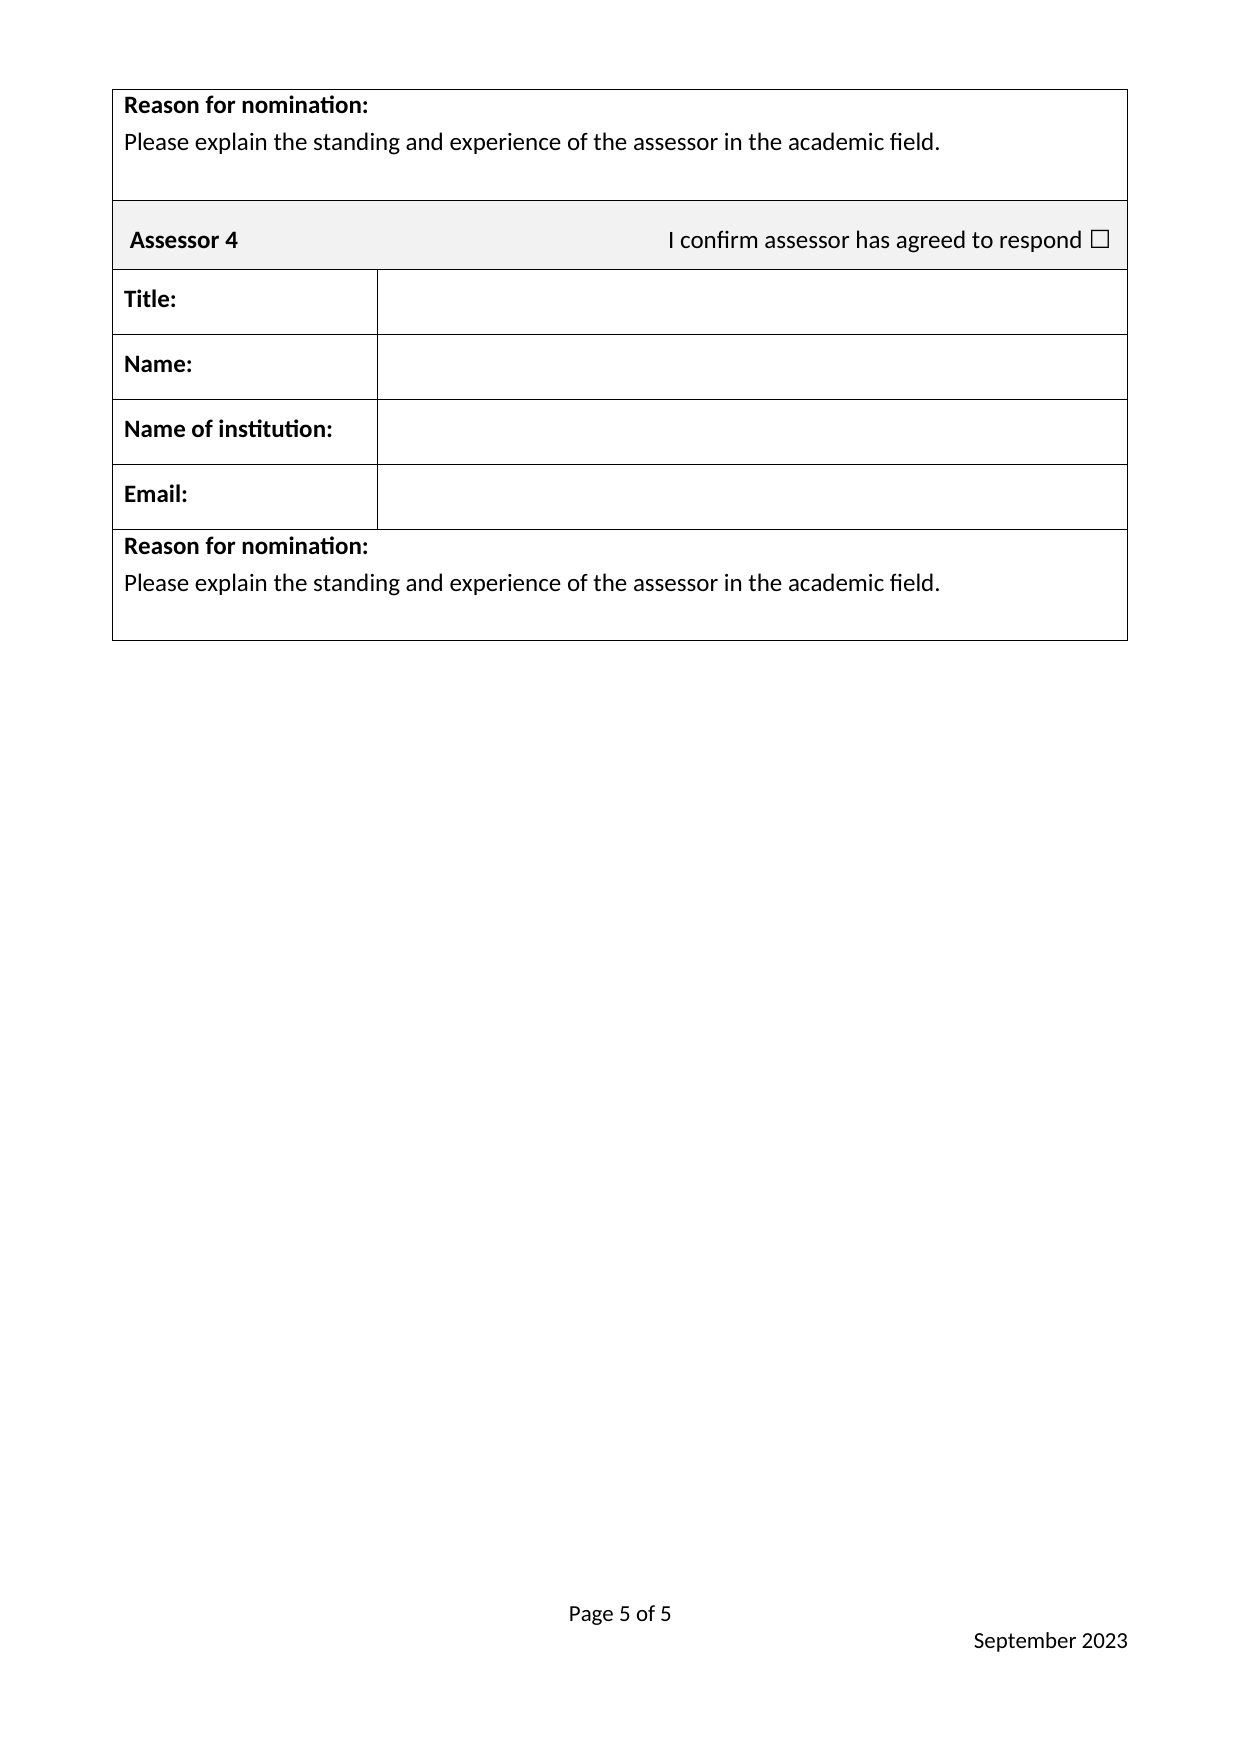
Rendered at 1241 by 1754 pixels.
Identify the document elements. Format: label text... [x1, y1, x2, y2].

table_cell [378, 270, 1127, 334]
table_cell Name of institution: [113, 400, 377, 464]
table_cell Title: [113, 270, 377, 334]
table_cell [113, 90, 1127, 200]
table_cell [378, 335, 1127, 399]
table_cell Assessor 4 I confirm assessor has agreed to respond [113, 201, 1127, 269]
table_cell [378, 400, 1127, 464]
table_cell Name: [113, 335, 377, 399]
table_cell Reason for nomination: Please explain the standing and experience of the assessor in the academic field. [113, 530, 1127, 640]
table_cell [378, 465, 1127, 529]
table_cell Email: [113, 465, 377, 529]
